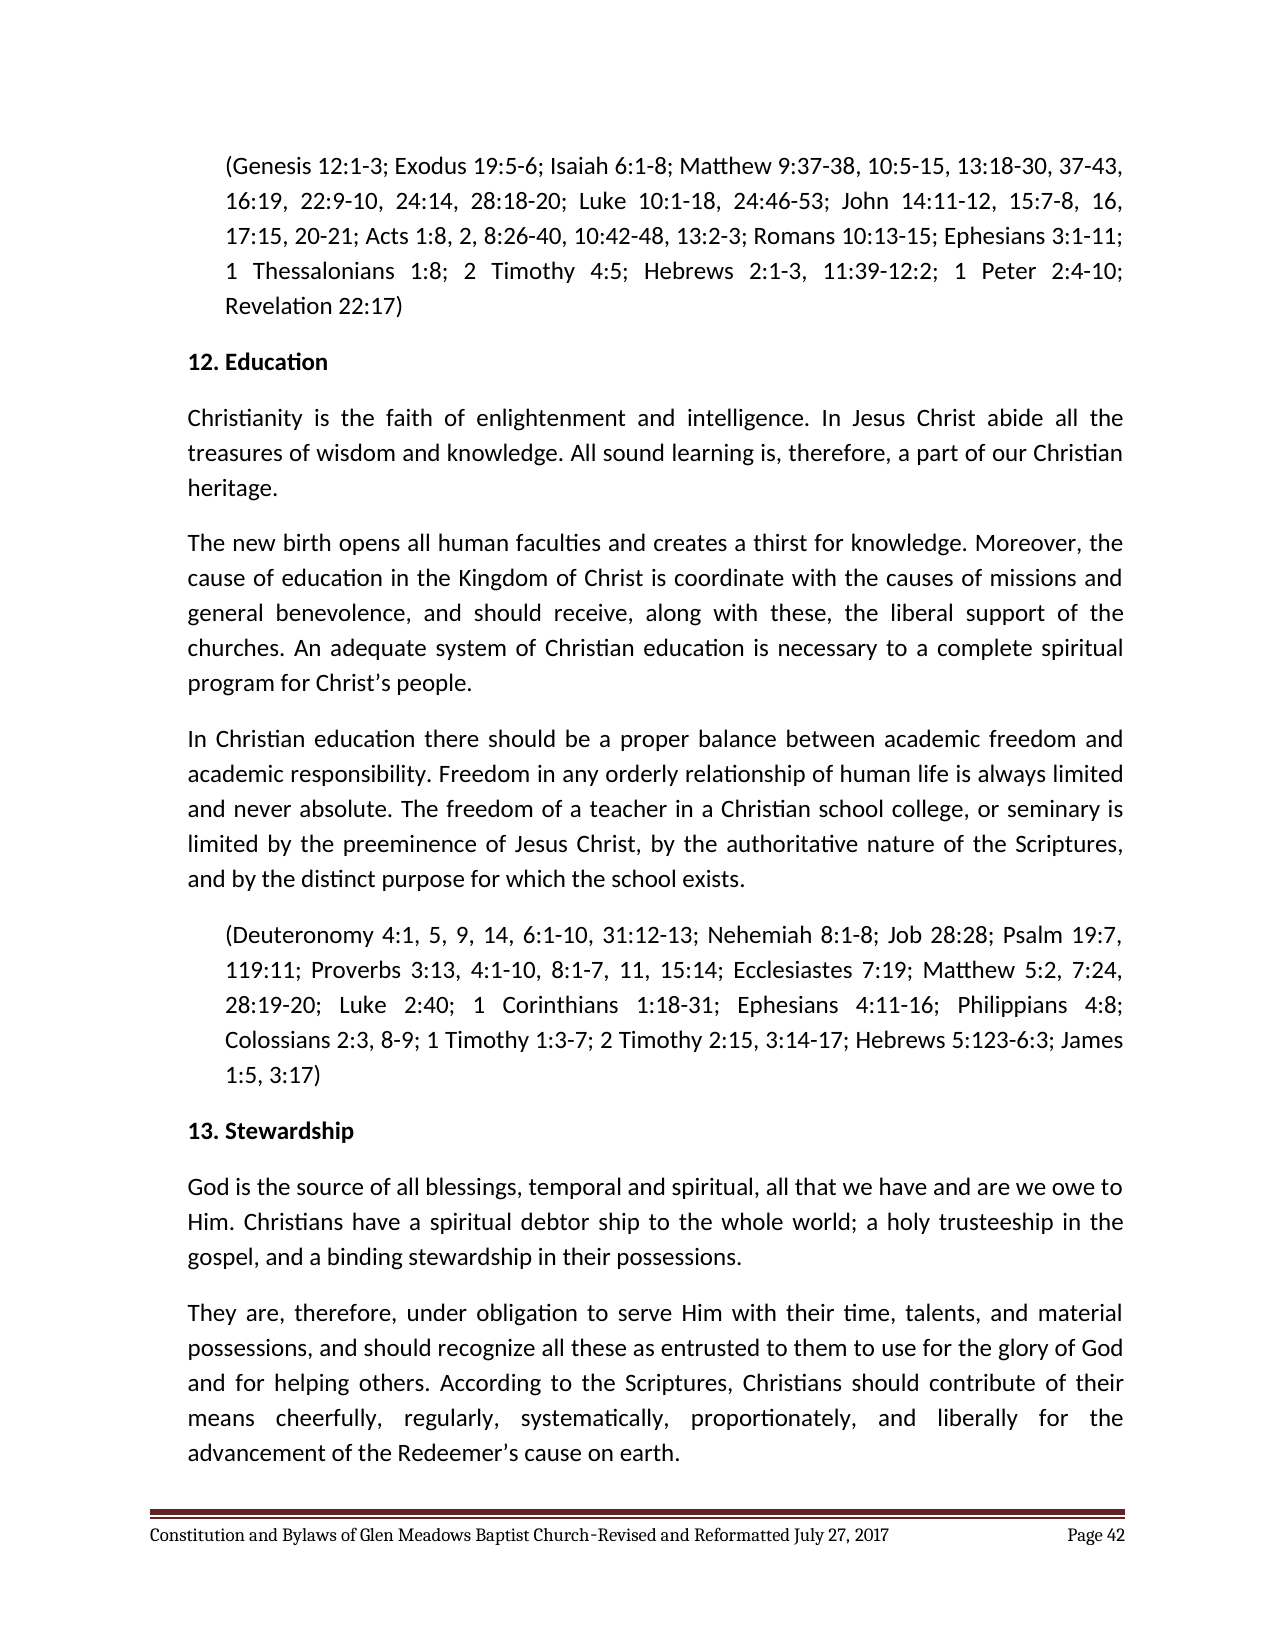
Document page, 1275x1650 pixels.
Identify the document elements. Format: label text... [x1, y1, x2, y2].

text They are, therefore, under obligation to serve Him with their time, talents, and material possessions, and should recognize all these as entrusted to them to use for the glory of God and for helping others. According to the Scriptures, Christians should contribute of their means cheerfully, regularly, systematically, proportionately, and liberally for the advancement of the Redeemer’s cause on earth. [187, 1297, 1125, 1467]
text God is the source of all blessings, temporal and spiritual, all that we have and are we owe to Him. Christians have a spiritual debtor ship to the whole world; a holy trusteeship in the gospel, and a binding stewardship in their possessions. [187, 1171, 1125, 1271]
text (Genesis 12:1-3; Exodus 19:5-6; Isaiah 6:1-8; Matthew 9:37-38, 10:5-15, 13:18-30, 37-43, 16:19, 22:9-10, 24:14, 28:18-20; Luke 10:1-18, 24:46-53; John 14:11-12, 15:7-8, 16, 17:15, 20-21; Acts 1:8, 2, 8:26-40, 10:42-48, 13:2-3; Romans 10:13-15; Ephesians 3:1-11; 1 Thessalonians 1:8; 2 Timothy 4:5; Hebrews 2:1-3, 11:39-12:2; 1 Peter 2:4-10; Revelation 22:17) [225, 150, 1125, 321]
text (Deuteronomy 4:1, 5, 9, 14, 6:1-10, 31:12-13; Nehemiah 8:1-8; Job 28:28; Psalm 19:7, 119:11; Proverbs 3:13, 4:1-10, 8:1-7, 11, 15:14; Ecclesiastes 7:19; Matthew 5:2, 7:24, 28:19-20; Luke 2:40; 1 Corinthians 1:18-31; Ephesians 4:11-16; Philippians 4:8; Colossians 2:3, 8-9; 1 Timothy 1:3-7; 2 Timothy 2:15, 3:14-17; Hebrews 5:123-6:3; James 1:5, 3:17) [225, 919, 1125, 1090]
text The new birth opens all human faculties and creates a thirst for knowledge. Moreover, the cause of education in the Kingdom of Christ is coordinate with the causes of missions and general benevolence, and should receive, along with these, the liberal support of the churches. An adequate system of Christian education is necessary to a complete spiritual program for Christ’s people. [187, 527, 1125, 698]
text Christianity is the faith of enlightenment and intelligence. In Jesus Christ abide all the treasures of wisdom and knowledge. All sound learning is, therefore, a part of our Christian heritage. [187, 402, 1125, 502]
list Stewardship [187, 1115, 1125, 1146]
list Education [187, 346, 1125, 376]
text In Christian education there should be a proper balance between academic freedom and academic responsibility. Freedom in any orderly relationship of human life is always limited and never absolute. The freedom of a teacher in a Christian school college, or seminary is limited by the preeminence of Jesus Christ, by the authoritative nature of the Scriptures, and by the distinct purpose for which the school exists. [187, 723, 1125, 894]
